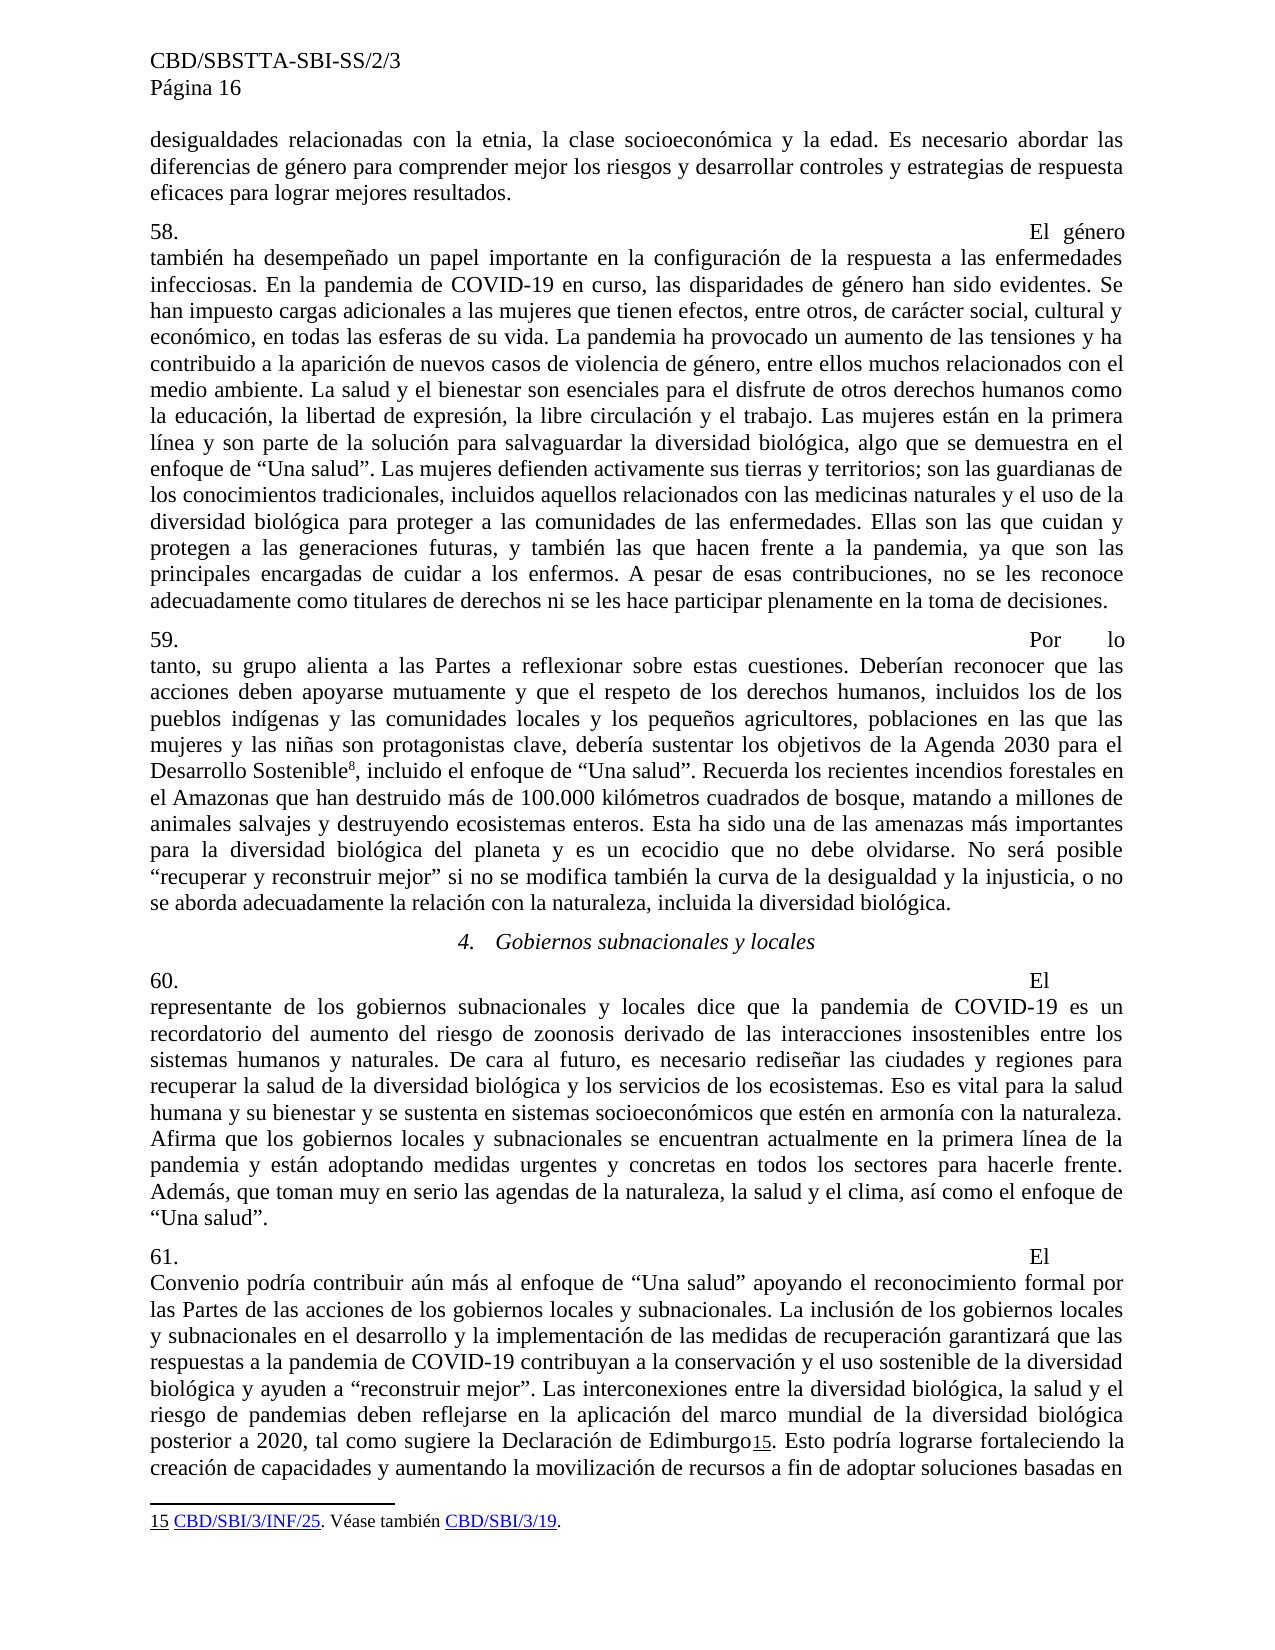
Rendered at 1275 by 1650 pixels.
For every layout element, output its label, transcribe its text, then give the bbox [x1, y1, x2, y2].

list 4. Gobiernos subnacionales y locales [150, 928, 1125, 954]
text El representante de los gobiernos subnacionales y locales dice que la pandemia de COVID-19 es un recordatorio del aumento del riesgo de zoonosis derivado de las interacciones insostenibles entre los sistemas humanos y naturales. De cara al futuro, es necesario rediseñar las ciudades y regiones para recuperar la salud de la diversidad biológica y los servicios de los ecosistemas. Eso es vital para la salud humana y su bienestar y se sustenta en sistemas socioeconómicos que estén en armonía con la naturaleza. Afirma que los gobiernos locales y subnacionales se encuentran actualmente en la primera línea de la pandemia y están adoptando medidas urgentes y concretas en todos los sectores para hacerle frente. Además, que toman muy en serio las agendas de la naturaleza, la salud y el clima, así como el enfoque de “Una salud”. [150, 967, 1125, 1231]
text Por lo tanto, su grupo alienta a las Partes a reflexionar sobre estas cuestiones. Deberían reconocer que las acciones deben apoyarse mutuamente y que el respeto de los derechos humanos, incluidos los de los pueblos indígenas y las comunidades locales y los pequeños agricultores, poblaciones en las que las mujeres y las niñas son protagonistas clave, debería sustentar los objetivos de la Agenda 2030 para el Desarrollo Sostenible8, incluido el enfoque de “Una salud”. Recuerda los recientes incendios forestales en el Amazonas que han destruido más de 100.000 kilómetros cuadrados de bosque, matando a millones de animales salvajes y destruyendo ecosistemas enteros. Esta ha sido una de las amenazas más importantes para la diversidad biológica del planeta y es un ecocidio que no debe olvidarse. No será posible “recuperar y reconstruir mejor” si no se modifica también la curva de la desigualdad y la injusticia, o no se aborda adecuadamente la relación con la naturaleza, incluida la diversidad biológica. [150, 626, 1125, 916]
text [150, 1243, 1125, 1480]
text El género también ha desempeñado un papel importante en la configuración de la respuesta a las enfermedades infecciosas. En la pandemia de COVID-19 en curso, las disparidades de género han sido evidentes. Se han impuesto cargas adicionales a las mujeres que tienen efectos, entre otros, de carácter social, cultural y económico, en todas las esferas de su vida. La pandemia ha provocado un aumento de las tensiones y ha contribuido a la aparición de nuevos casos de violencia de género, entre ellos muchos relacionados con el medio ambiente. La salud y el bienestar son esenciales para el disfrute de otros derechos humanos como la educación, la libertad de expresión, la libre circulación y el trabajo. Las mujeres están en la primera línea y son parte de la solución para salvaguardar la diversidad biológica, algo que se demuestra en el enfoque de “Una salud”. Las mujeres defienden activamente sus tierras y territorios; son las guardianas de los conocimientos tradicionales, incluidos aquellos relacionados con las medicinas naturales y el uso de la diversidad biológica para proteger a las comunidades de las enfermedades. Ellas son las que cuidan y protegen a las generaciones futuras, y también las que hacen frente a la pandemia, ya que son las principales encargadas de cuidar a los enfermos. A pesar de esas contribuciones, no se les reconoce adecuadamente como titulares de derechos ni se les hace participar plenamente en la toma de decisiones. [150, 218, 1125, 613]
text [150, 126, 1125, 205]
